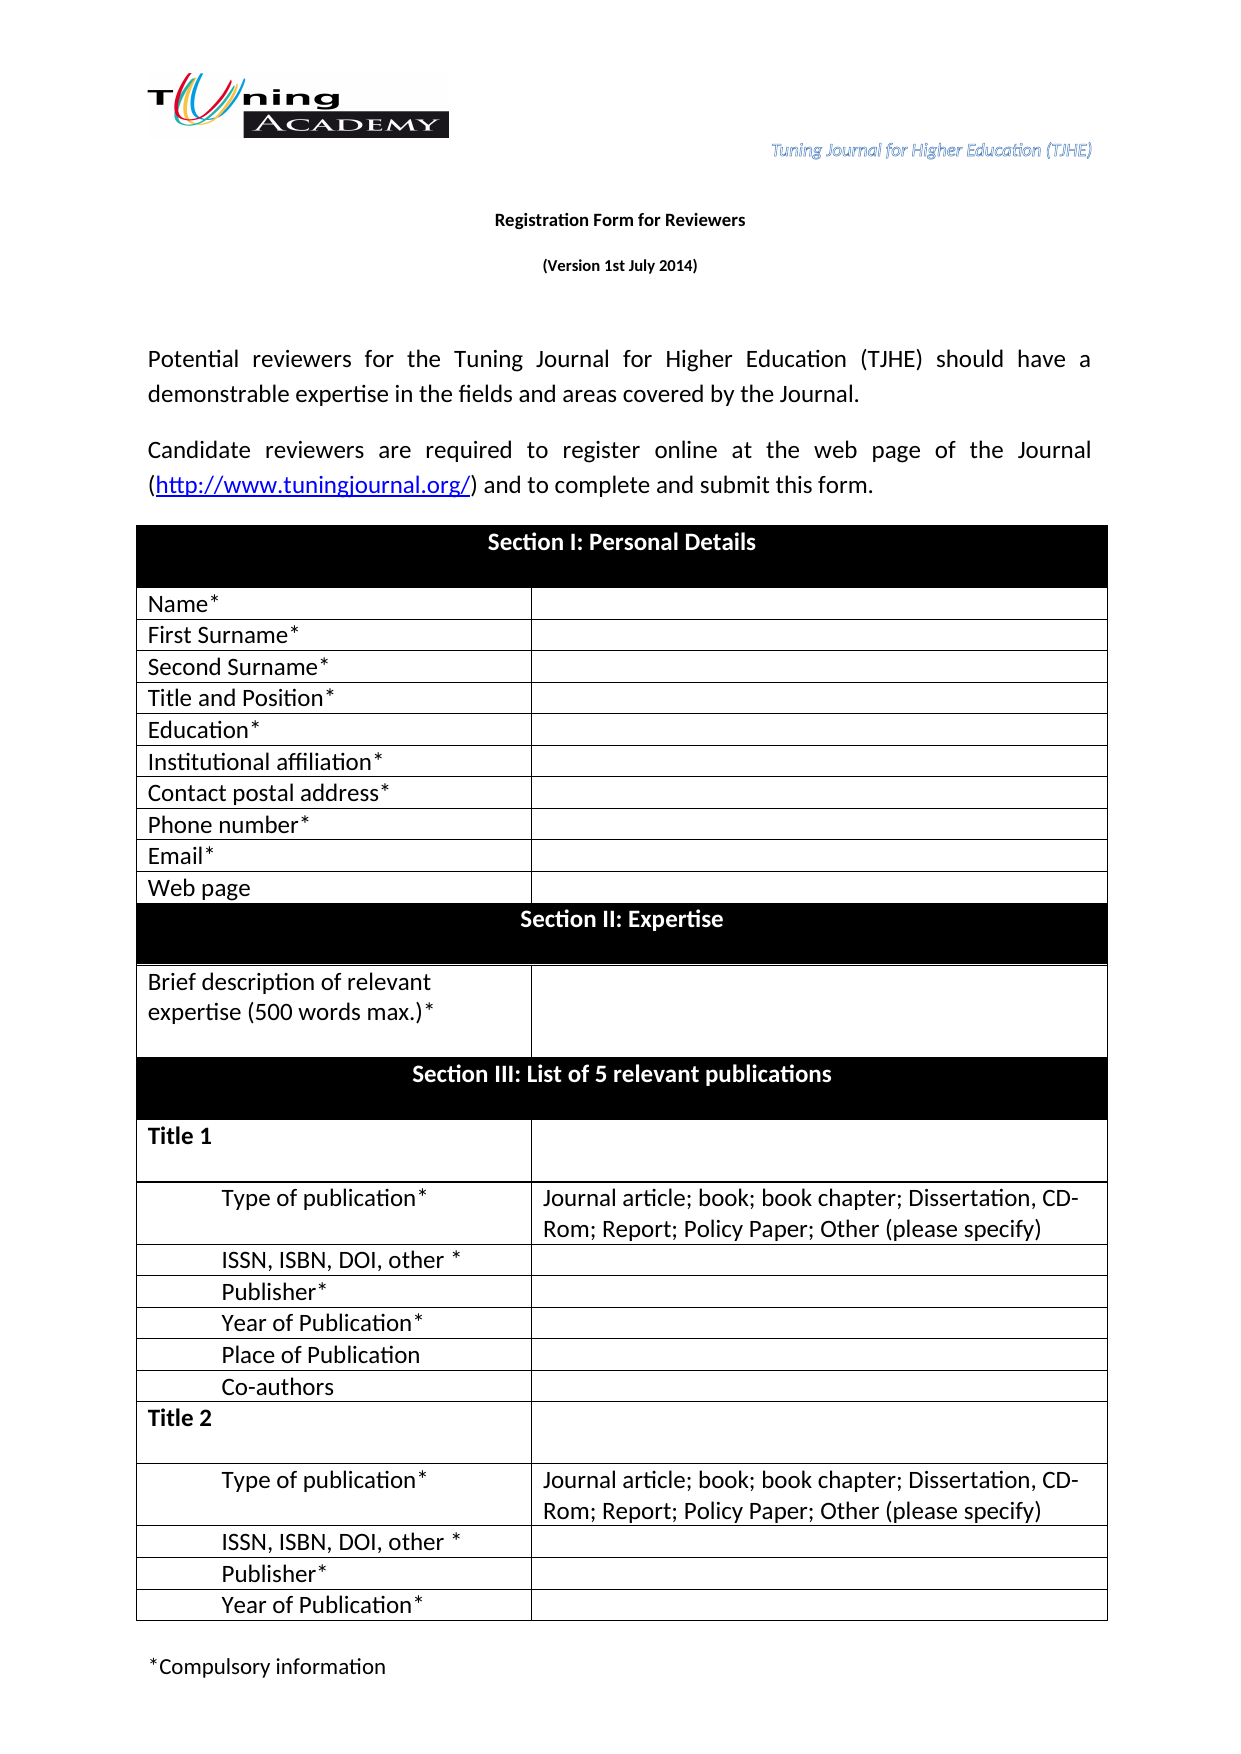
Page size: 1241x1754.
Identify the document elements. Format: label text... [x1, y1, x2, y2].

table_cell Title and Position* [137, 683, 531, 713]
table_cell Journal article; book; book chapter; Dissertation, CD-Rom; Report; Policy Paper; Other (please specify) [532, 1183, 1107, 1243]
table_cell [532, 840, 1107, 871]
table_cell Year of Publication* [137, 1308, 531, 1338]
table_cell ISSN, ISBN, DOI, other * [338, 1526, 531, 1557]
table_cell First Surname* [137, 620, 531, 650]
table_cell Second Surname* [137, 651, 531, 682]
table_cell Brief description of relevant expertise (500 words max.)* [137, 966, 531, 1057]
table_cell [532, 809, 1107, 839]
table_cell Contact postal address* [137, 777, 531, 808]
table_cell [532, 714, 1107, 745]
table_cell [532, 872, 1107, 902]
table_cell [532, 1120, 1107, 1181]
table_cell Type of publication* [137, 1183, 531, 1243]
table_cell [532, 1245, 1107, 1275]
text Potential reviewers for the Tuning Journal for Higher Education (TJHE) should have a demonstrable expertise in the fields and areas covered by the Journal. [148, 343, 1092, 409]
text Candidate reviewers are required to register online at the web page of the Journal (http://www.tuningjournal.org/) and to complete and submit this form. [148, 434, 1092, 499]
table_cell ISSN, ISBN, DOI, other * [137, 1526, 333, 1557]
picture [147, 73, 449, 138]
table_cell [532, 746, 1107, 776]
table_cell [532, 1526, 1107, 1557]
table_cell Publisher* [137, 1558, 531, 1588]
table_cell [532, 1371, 1107, 1401]
table_cell Type of publication* [137, 1464, 531, 1525]
table_cell [532, 966, 1107, 1057]
table_cell [532, 683, 1107, 713]
table_cell Title 1 [137, 1120, 531, 1181]
table_header Section I: Personal Details [137, 526, 1107, 587]
table_cell Year of Publication* [137, 1590, 531, 1620]
table_cell ISSN, ISBN, DOI, other * [338, 1245, 531, 1275]
table_cell [532, 1308, 1107, 1338]
table_cell Publisher* [137, 1276, 531, 1307]
table_cell [532, 1339, 1107, 1370]
table_cell [532, 1590, 1107, 1620]
table_cell Section II: Expertise [137, 904, 1107, 964]
table_cell Place of Publication [137, 1339, 531, 1370]
table_cell Phone number* [137, 809, 531, 839]
table_cell Name* [137, 588, 531, 618]
table_cell Web page [137, 872, 531, 902]
table_cell ISSN, ISBN, DOI, other * [137, 1245, 333, 1275]
table_cell Section III: List of 5 relevant publications [137, 1058, 1107, 1119]
table_cell [532, 777, 1107, 808]
table_cell [532, 588, 1107, 618]
table_cell [532, 1558, 1107, 1588]
table_cell [532, 1402, 1107, 1463]
table_cell Education* [137, 714, 531, 745]
table_cell [532, 1276, 1107, 1307]
table_cell Co-authors [137, 1371, 531, 1401]
table_cell [532, 651, 1107, 682]
table_cell Journal article; book; book chapter; Dissertation, CD-Rom; Report; Policy Paper; Other (please specify) [532, 1464, 1107, 1525]
table_cell [532, 620, 1107, 650]
table_cell Title 2 [137, 1402, 531, 1463]
table_cell Institutional affiliation* [137, 746, 531, 776]
table_cell Email* [137, 840, 531, 871]
